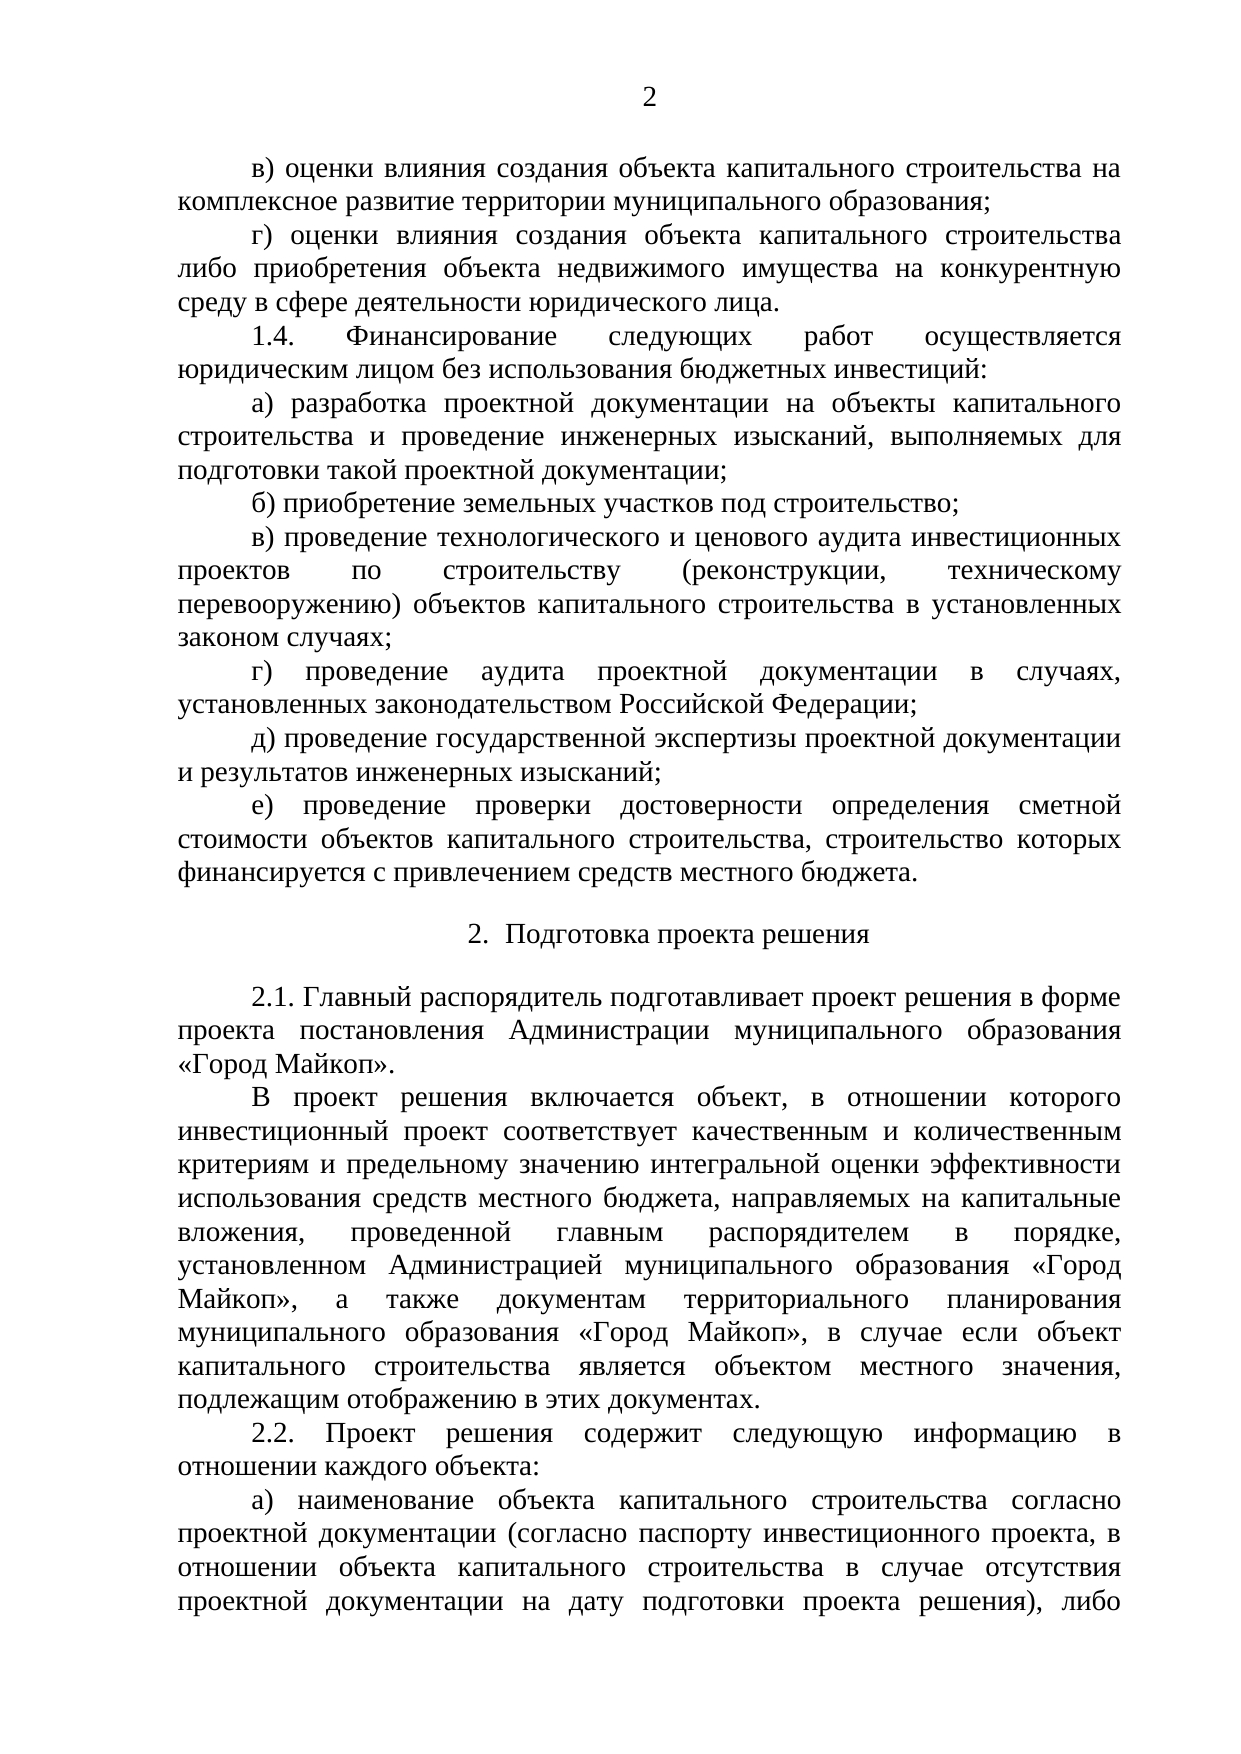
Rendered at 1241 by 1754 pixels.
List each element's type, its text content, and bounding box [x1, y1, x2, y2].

text в) оценки влияния создания объекта капитального строительства на комплексное развитие территории муниципального образования; [177, 150, 1122, 217]
text д) проведение государственной экспертизы проектной документации и результатов инженерных изысканий; [177, 720, 1122, 787]
text е) проведение проверки достоверности определения сметной стоимости объектов капитального строительства, строительство которых финансируется с привлечением средств местного бюджета. [177, 787, 1122, 888]
text б) приобретение земельных участков под строительство; [177, 485, 1122, 519]
text 2.1. Главный распорядитель подготавливает проект решения в форме проекта постановления Администрации муниципального образования «Город Майкоп». [177, 979, 1122, 1079]
text 1.4. Финансирование следующих работ осуществляется юридическим лицом без использования бюджетных инвестиций: [177, 318, 1122, 385]
text г) проведение аудита проектной документации в случаях, установленных законодательством Российской Федерации; [177, 653, 1122, 720]
list Подготовка проекта решения [215, 917, 1122, 950]
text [177, 1482, 1122, 1616]
text 2.2. Проект решения содержит следующую информацию в отношении каждого объекта: [177, 1415, 1122, 1482]
text В проект решения включается объект, в отношении которого инвестиционный проект соответствует качественным и количественным критериям и предельному значению интегральной оценки эффективности использования средств местного бюджета, направляемых на капитальные вложения, проведенной главным распорядителем в порядке, установленном Администрацией муниципального образования «Город Майкоп», а также документам территориального планирования муниципального образования «Город Майкоп», в случае если объект капитального строительства является объектом местного значения, подлежащим отображению в этих документах. [177, 1079, 1122, 1415]
text а) разработка проектной документации на объекты капитального строительства и проведение инженерных изысканий, выполняемых для подготовки такой проектной документации; [177, 385, 1122, 485]
text в) проведение технологического и ценового аудита инвестиционных проектов по строительству (реконструкции, техническому перевооружению) объектов капитального строительства в установленных законом случаях; [177, 519, 1122, 653]
text г) оценки влияния создания объекта капитального строительства либо приобретения объекта недвижимого имущества на конкурентную среду в сфере деятельности юридического лица. [177, 217, 1122, 318]
